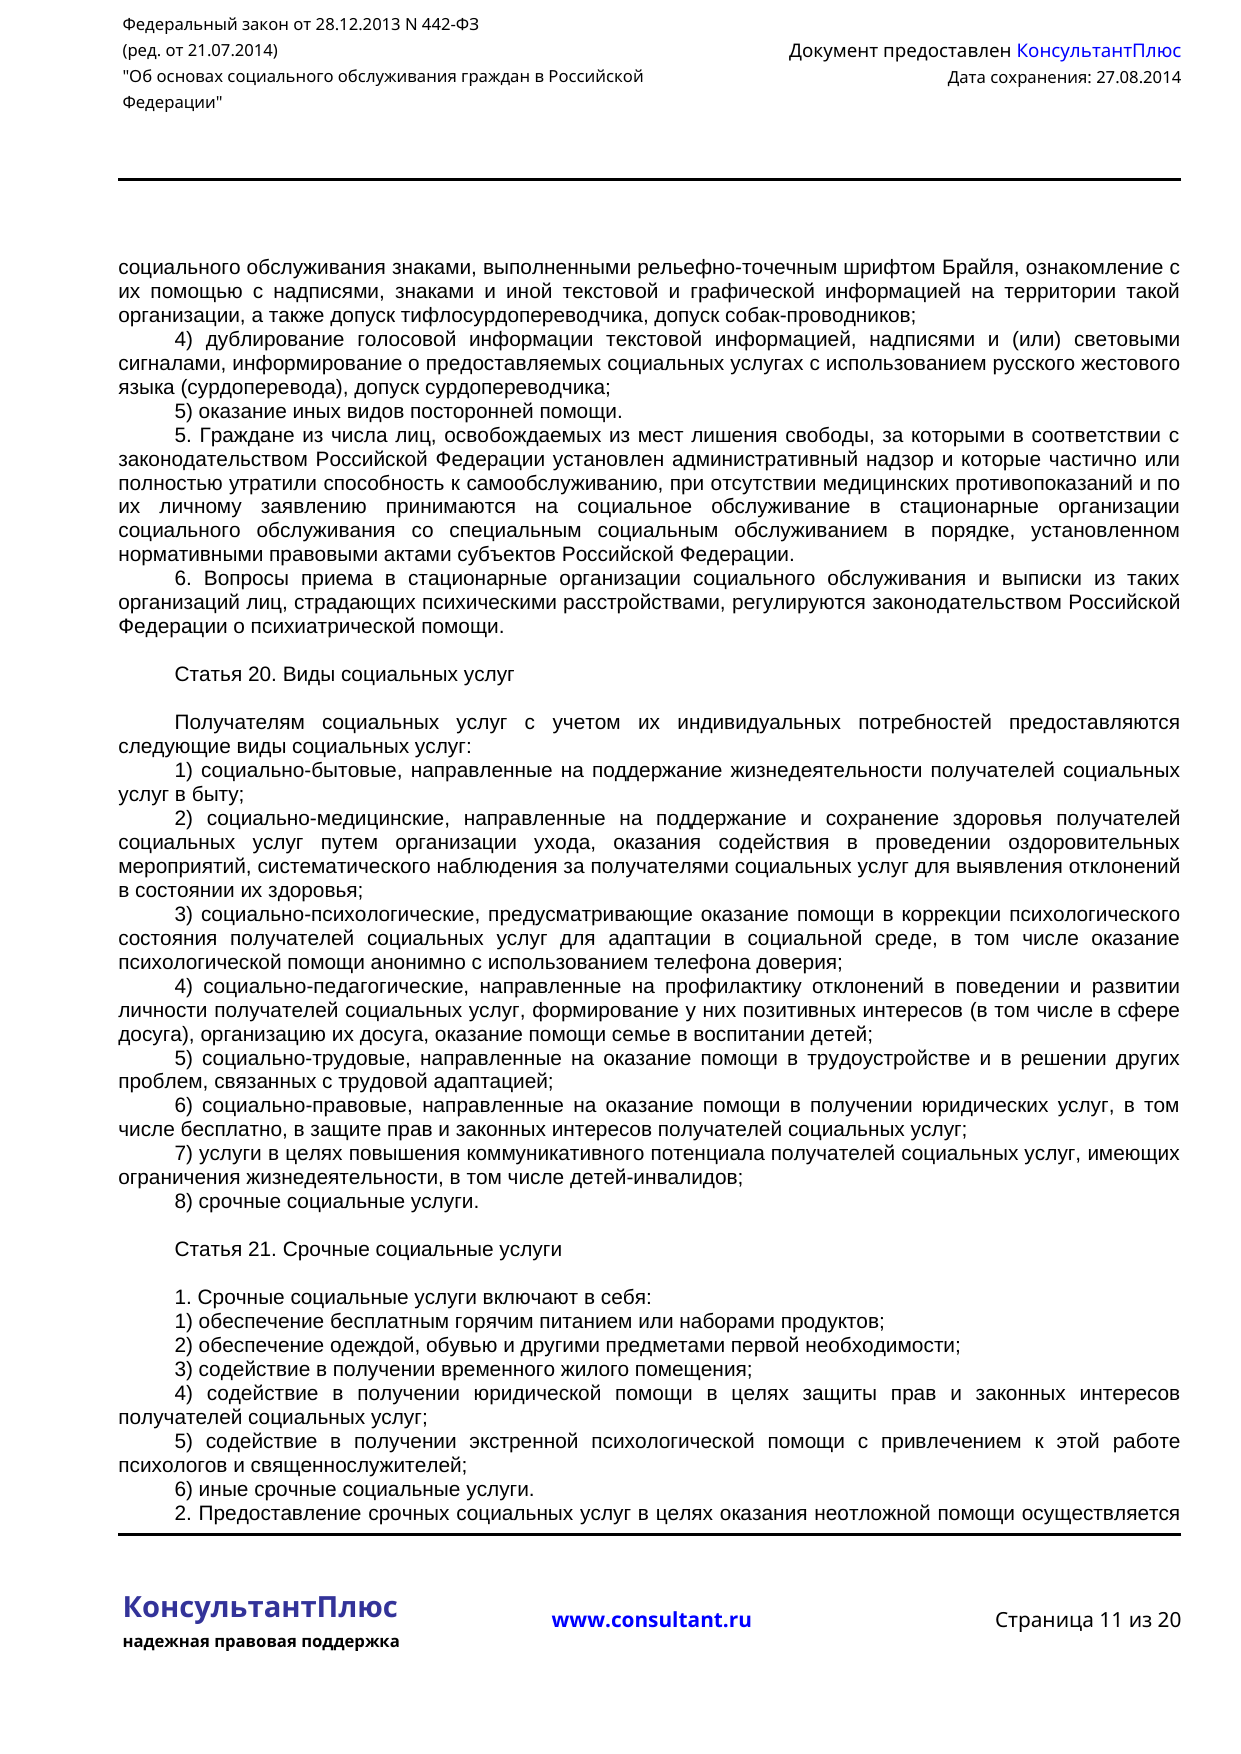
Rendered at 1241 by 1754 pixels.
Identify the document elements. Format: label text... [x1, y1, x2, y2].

text 8) срочные социальные услуги. [118, 1189, 1181, 1213]
text 5) содействие в получении экстренной психологической помощи с привлечением к этой работе психологов и священнослужителей; [118, 1429, 1181, 1477]
text 2) обеспечение одеждой, обувью и другими предметами первой необходимости; [118, 1333, 1181, 1357]
text 4) дублирование голосовой информации текстовой информацией, надписями и (или) световыми сигналами, информирование о предоставляемых социальных услугах с использованием русского жестового языка (сурдоперевода), допуск сурдопереводчика; [118, 327, 1181, 398]
text 3) социально-психологические, предусматривающие оказание помощи в коррекции психологического состояния получателей социальных услуг для адаптации в социальной среде, в том числе оказание психологической помощи анонимно с использованием телефона доверия; [118, 902, 1181, 973]
text Получателям социальных услуг с учетом их индивидуальных потребностей предоставляются следующие виды социальных услуг: [118, 710, 1181, 758]
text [118, 1501, 1181, 1524]
text Статья 20. Виды социальных услуг [118, 662, 1181, 686]
text 6) иные срочные социальные услуги. [118, 1477, 1181, 1501]
text 2) социально-медицинские, направленные на поддержание и сохранение здоровья получателей социальных услуг путем организации ухода, оказания содействия в проведении оздоровительных мероприятий, систематического наблюдения за получателями социальных услуг для выявления отклонений в состоянии их здоровья; [118, 806, 1181, 902]
text 5) социально-трудовые, направленные на оказание помощи в трудоустройстве и в решении других проблем, связанных с трудовой адаптацией; [118, 1045, 1181, 1093]
text 1) социально-бытовые, направленные на поддержание жизнедеятельности получателей социальных услуг в быту; [118, 758, 1181, 806]
text 3) содействие в получении временного жилого помещения; [118, 1357, 1181, 1381]
text 1. Срочные социальные услуги включают в себя: [118, 1285, 1181, 1309]
text 7) услуги в целях повышения коммуникативного потенциала получателей социальных услуг, имеющих ограничения жизнедеятельности, в том числе детей-инвалидов; [118, 1141, 1181, 1189]
text 5. Граждане из числа лиц, освобождаемых из мест лишения свободы, за которыми в соответствии с законодательством Российской Федерации установлен административный надзор и которые частично или полностью утратили способность к самообслуживанию, при отсутствии медицинских противопоказаний и по их личному заявлению принимаются на социальное обслуживание в стационарные организации социального обслуживания со специальным социальным обслуживанием в порядке, установленном нормативными правовыми актами субъектов Российской Федерации. [118, 422, 1181, 566]
text 1) обеспечение бесплатным горячим питанием или наборами продуктов; [118, 1309, 1181, 1333]
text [118, 255, 1181, 327]
text 4) содействие в получении юридической помощи в целях защиты прав и законных интересов получателей социальных услуг; [118, 1381, 1181, 1429]
text 5) оказание иных видов посторонней помощи. [118, 398, 1181, 422]
text 6) социально-правовые, направленные на оказание помощи в получении юридических услуг, в том числе бесплатно, в защите прав и законных интересов получателей социальных услуг; [118, 1093, 1181, 1141]
text 4) социально-педагогические, направленные на профилактику отклонений в поведении и развитии личности получателей социальных услуг, формирование у них позитивных интересов (в том числе в сфере досуга), организацию их досуга, оказание помощи семье в воспитании детей; [118, 973, 1181, 1045]
text Статья 21. Срочные социальные услуги [118, 1237, 1181, 1261]
text 6. Вопросы приема в стационарные организации социального обслуживания и выписки из таких организаций лиц, страдающих психическими расстройствами, регулируются законодательством Российской Федерации о психиатрической помощи. [118, 566, 1181, 638]
